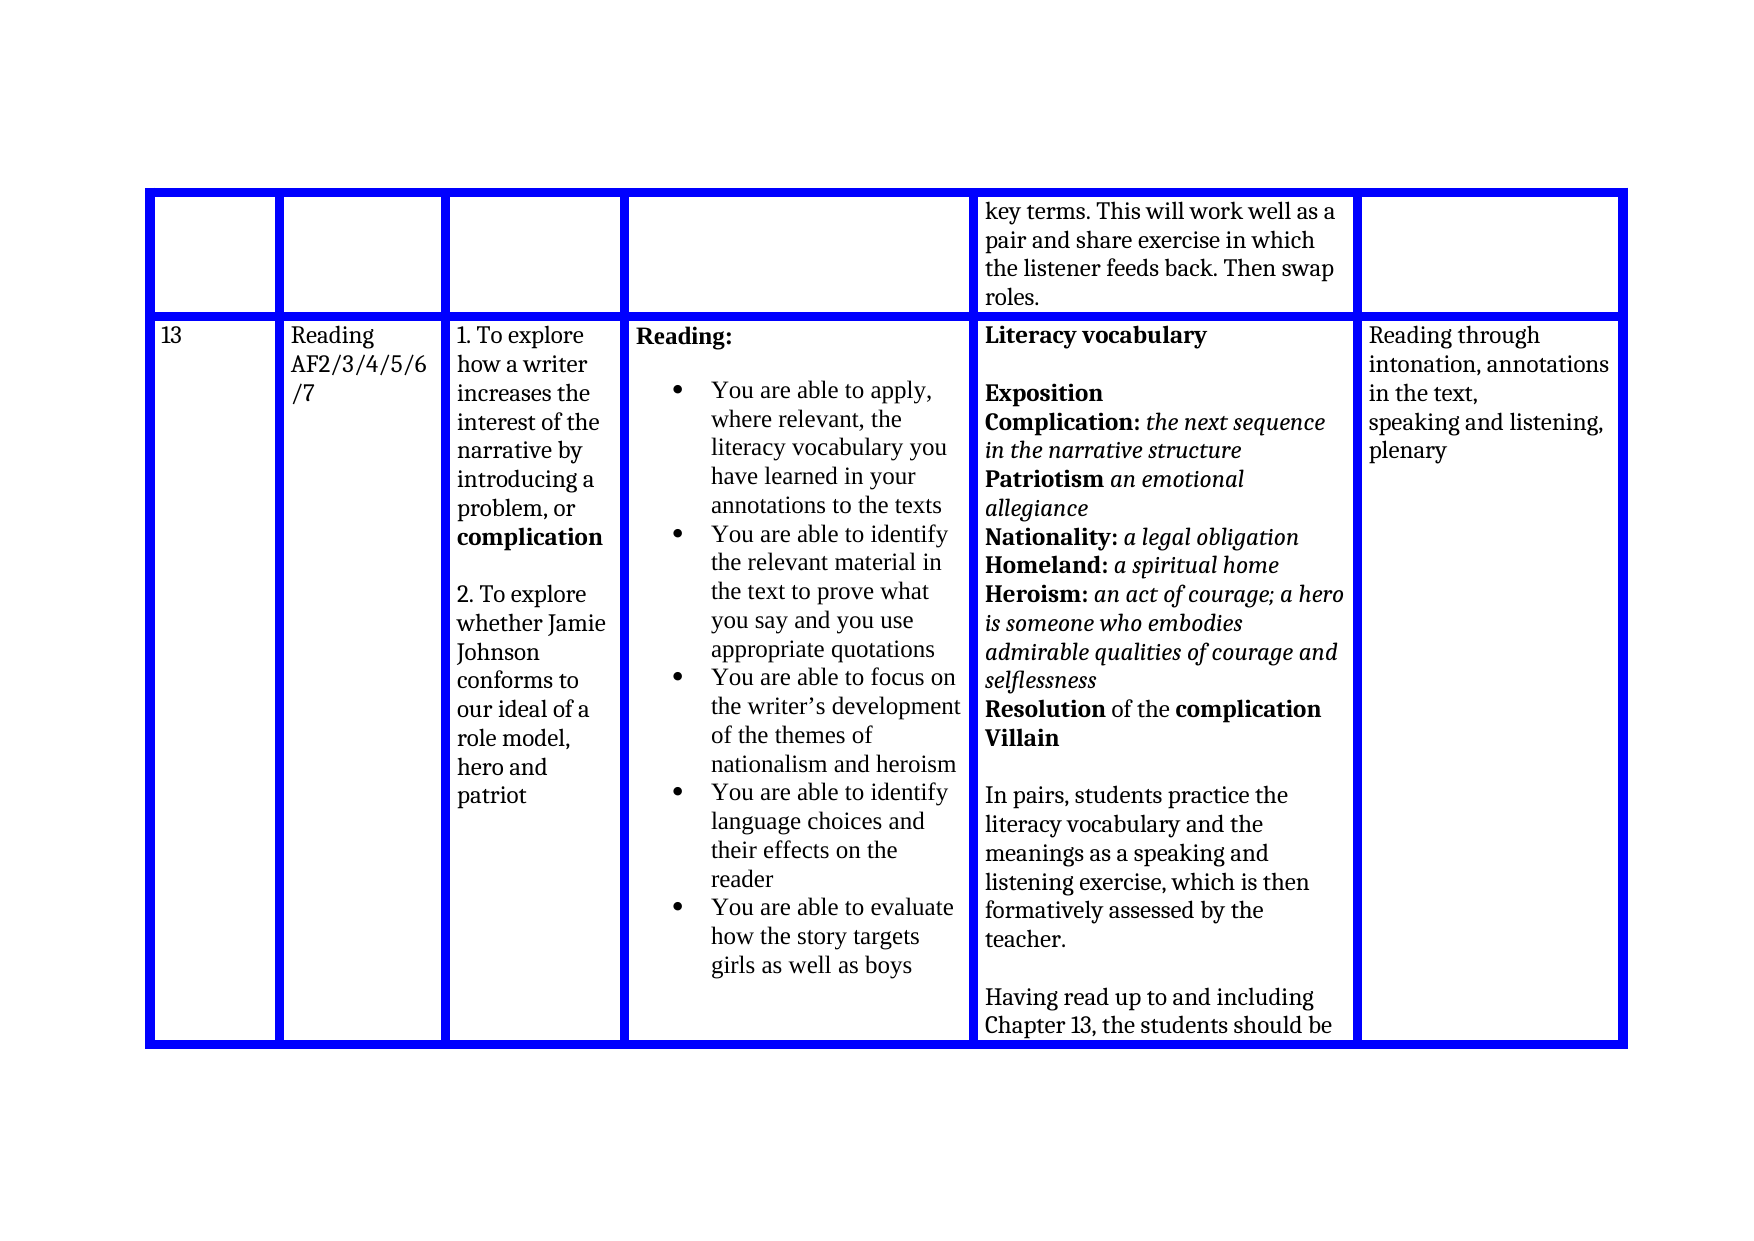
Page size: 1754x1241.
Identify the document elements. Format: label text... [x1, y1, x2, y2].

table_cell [1362, 321, 1618, 1040]
table_cell 12 [155, 197, 275, 312]
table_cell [450, 321, 620, 1040]
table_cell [1362, 197, 1618, 312]
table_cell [629, 197, 969, 312]
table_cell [978, 321, 1353, 1040]
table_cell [978, 197, 1353, 312]
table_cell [450, 197, 620, 312]
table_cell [284, 197, 441, 312]
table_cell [284, 321, 441, 1040]
table_cell 13 [155, 321, 275, 1040]
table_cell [629, 321, 969, 1040]
